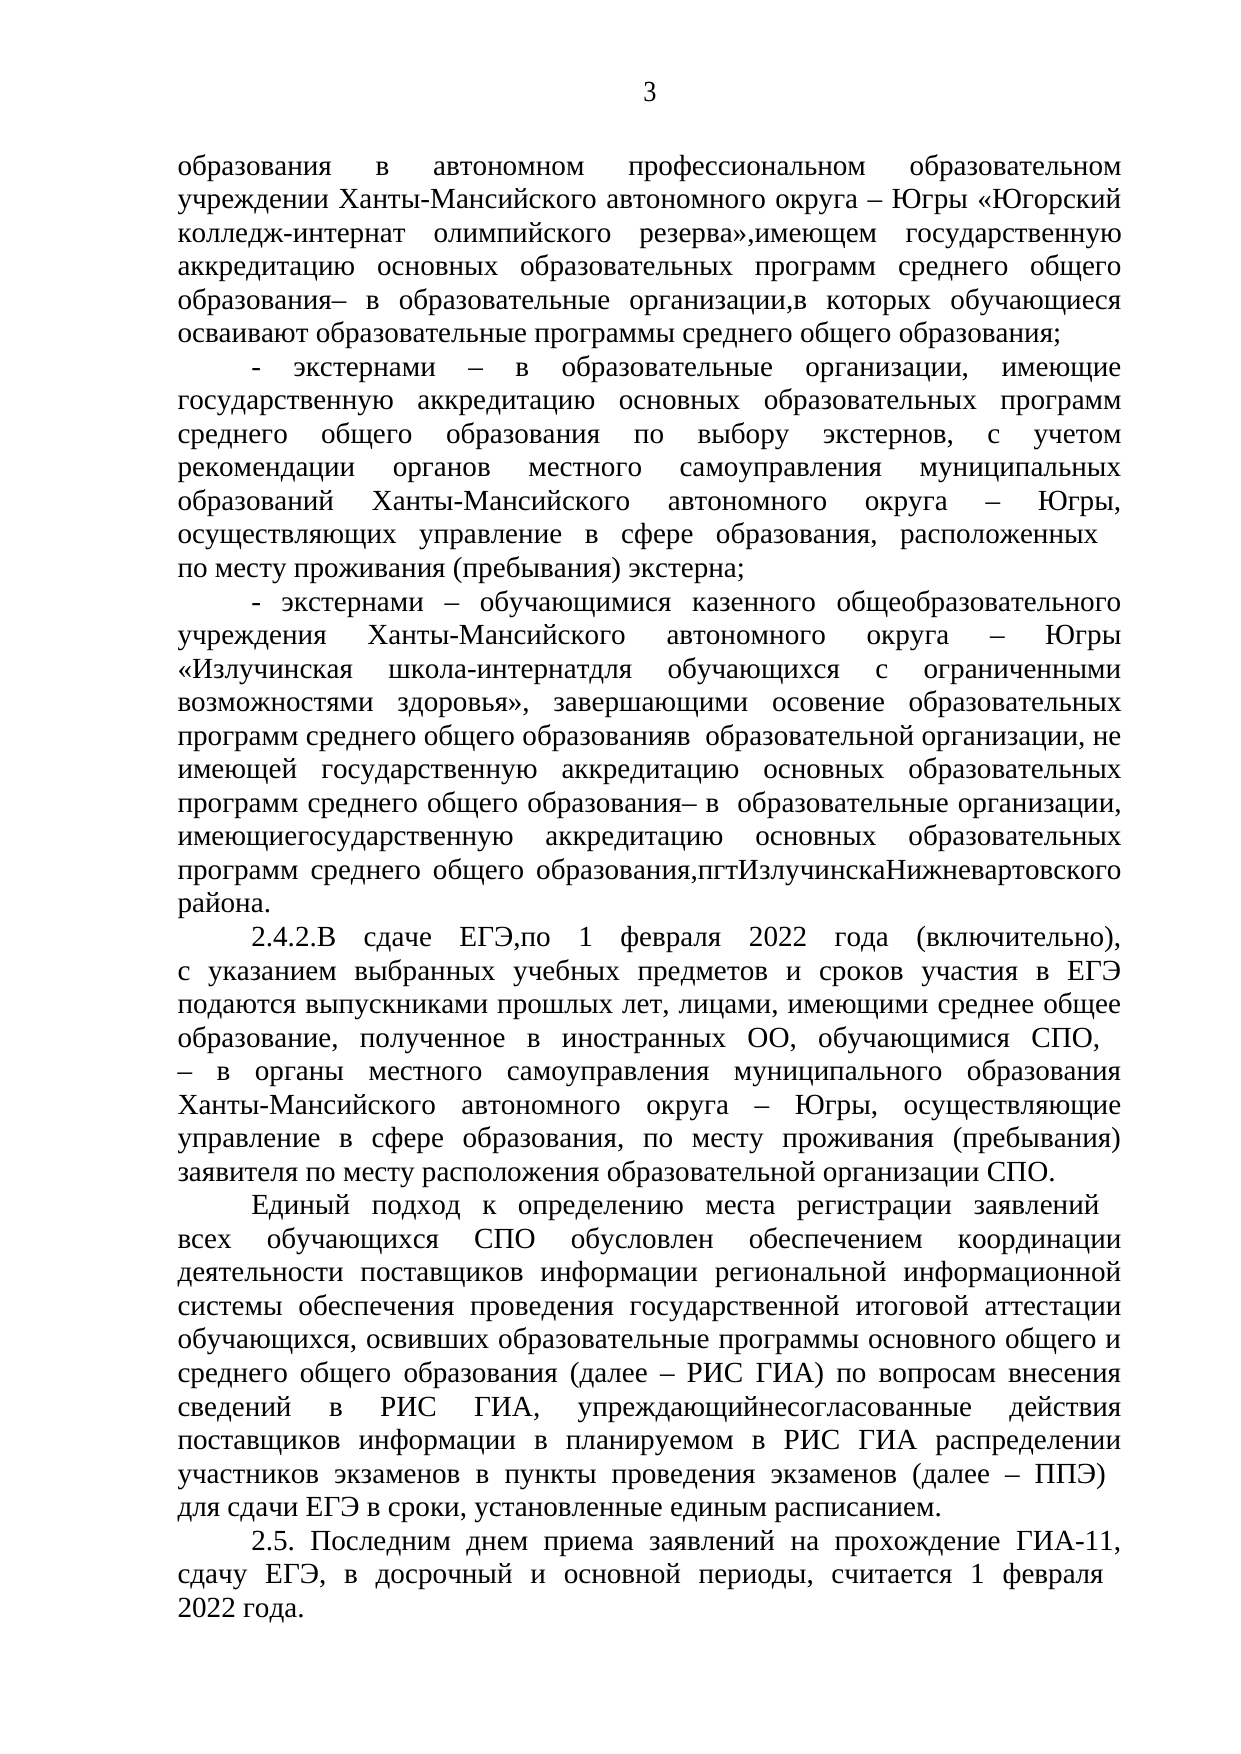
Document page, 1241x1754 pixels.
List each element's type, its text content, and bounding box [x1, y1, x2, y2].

text Единый подход к определению места регистрации заявлений всех обучающихся СПО обусловлен обеспечением координации деятельности поставщиков информации региональной информационной системы обеспечения проведения государственной итоговой аттестации обучающихся, освивших образовательные программы основного общего и среднего общего образования (далее – РИС ГИА) по вопросам внесения сведений в РИС ГИА, упреждающийнесогласованные действия поставщиков информации в планируемом в РИС ГИА распределении участников экзаменов в пункты проведения экзаменов (далее – ППЭ) для сдачи ЕГЭ в сроки, установленные единым расписанием. [177, 1187, 1122, 1523]
text - экстернами – в образовательные организации, имеющие государственную аккредитацию основных образовательных программ среднего общего образования по выбору экстернов, с учетом рекомендации органов местного самоуправления муниципальных образований Ханты-Мансийского автономного округа – Югры, осуществляющих управление в сфере образования, расположенных по месту проживания (пребывания) экстерна; [177, 349, 1122, 584]
text - экстернами – обучающимися казенного общеобразовательного учреждения Ханты-Мансийского автономного округа – Югры «Излучинская школа-интернатдля обучающихся с ограниченными возможностями здоровья», завершающими осовение образовательных программ среднего общего образованияв образовательной организации, не имеющей государственную аккредитацию основных образовательных программ среднего общего образования– в образовательные организации, имеющиегосударственную аккредитацию основных образовательных программ среднего общего образования,пгтИзлучинскаНижневартовского района. [177, 584, 1122, 919]
text 2.5. Последним днем приема заявлений на прохождение ГИА-11, сдачу ЕГЭ, в досрочный и основной периоды, считается 1 февраля 2022 года. [177, 1523, 1122, 1623]
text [177, 148, 1122, 349]
text 2.4.2.В сдаче ЕГЭ,по 1 февраля 2022 года (включительно), с указанием выбранных учебных предметов и сроков участия в ЕГЭ подаются выпускниками прошлых лет, лицами, имеющими среднее общее образование, полученное в иностранных ОО, обучающимися СПО, – в органы местного самоуправления муниципального образования Ханты-Мансийского автономного округа – Югры, осуществляющие управление в сфере образования, по месту проживания (пребывания) заявителя по месту расположения образовательной организации СПО. [177, 919, 1122, 1187]
